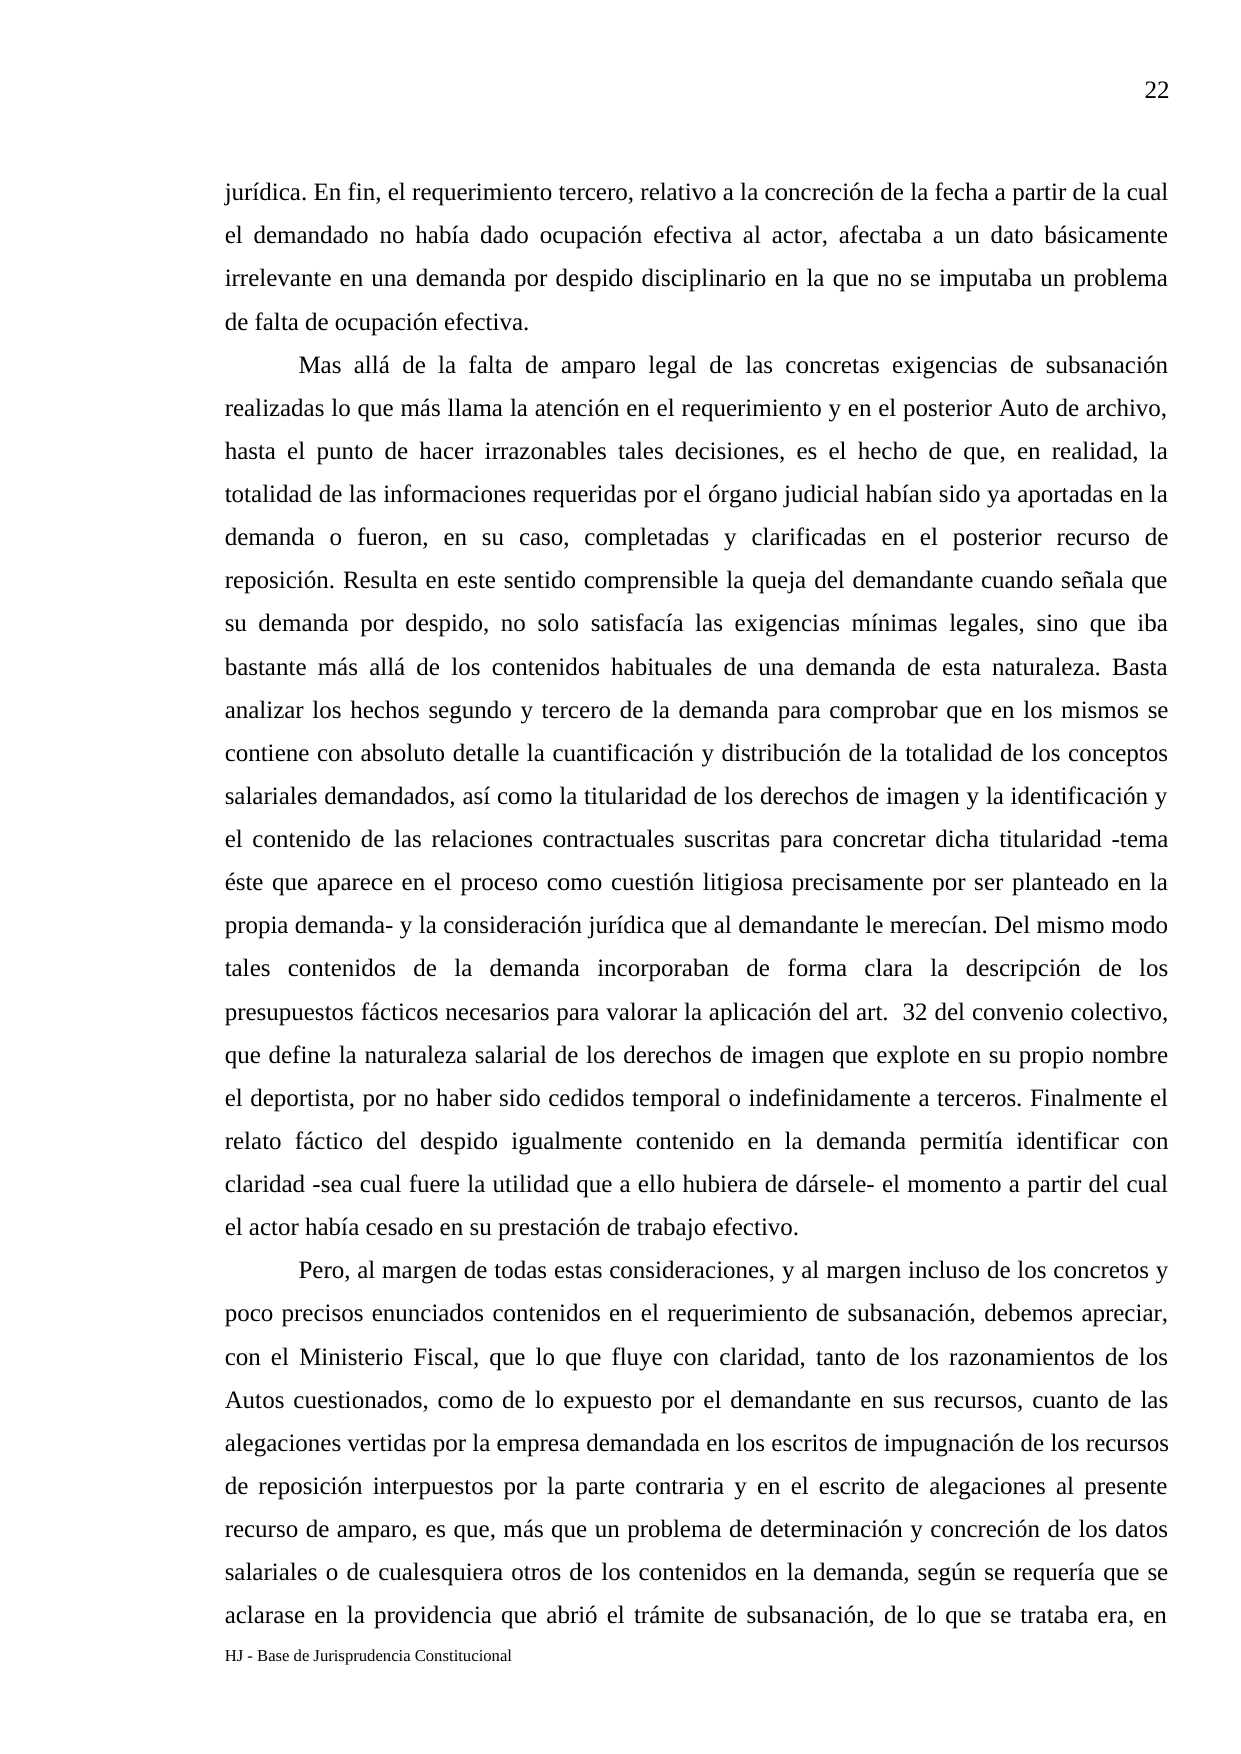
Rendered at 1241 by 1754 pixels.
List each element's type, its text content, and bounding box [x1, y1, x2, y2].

text Mas allá de la falta de amparo legal de las concretas exigencias de subsanación realizadas lo que más llama la atención en el requerimiento y en el posterior Auto de archivo, hasta el punto de hacer irrazonables tales decisiones, es el hecho de que, en realidad, la totalidad de las informaciones requeridas por el órgano judicial habían sido ya aportadas en la demanda o fueron, en su caso, completadas y clarificadas en el posterior recurso de reposición. Resulta en este sentido comprensible la queja del demandante cuando señala que su demanda por despido, no solo satisfacía las exigencias mínimas legales, sino que iba bastante más allá de los contenidos habituales de una demanda de esta naturaleza. Basta analizar los hechos segundo y tercero de la demanda para comprobar que en los mismos se contiene con absoluto detalle la cuantificación y distribución de la totalidad de los conceptos salariales demandados, así como la titularidad de los derechos de imagen y la identificación y el contenido de las relaciones contractuales suscritas para concretar dicha titularidad -tema éste que aparece en el proceso como cuestión litigiosa precisamente por ser planteado en la propia demanda- y la consideración jurídica que al demandante le merecían. Del mismo modo tales contenidos de la demanda incorporaban de forma clara la descripción de los presupuestos fácticos necesarios para valorar la aplicación del art. 32 del convenio colectivo, que define la naturaleza salarial de los derechos de imagen que explote en su propio nombre el deportista, por no haber sido cedidos temporal o indefinidamente a terceros. Finalmente el relato fáctico del despido igualmente contenido en la demanda permitía identificar con claridad -sea cual fuere la utilidad que a ello hubiera de dársele- el momento a partir del cual el actor había cesado en su prestación de trabajo efectivo. [224, 350, 1169, 1241]
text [224, 177, 1169, 335]
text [224, 1255, 1169, 1629]
